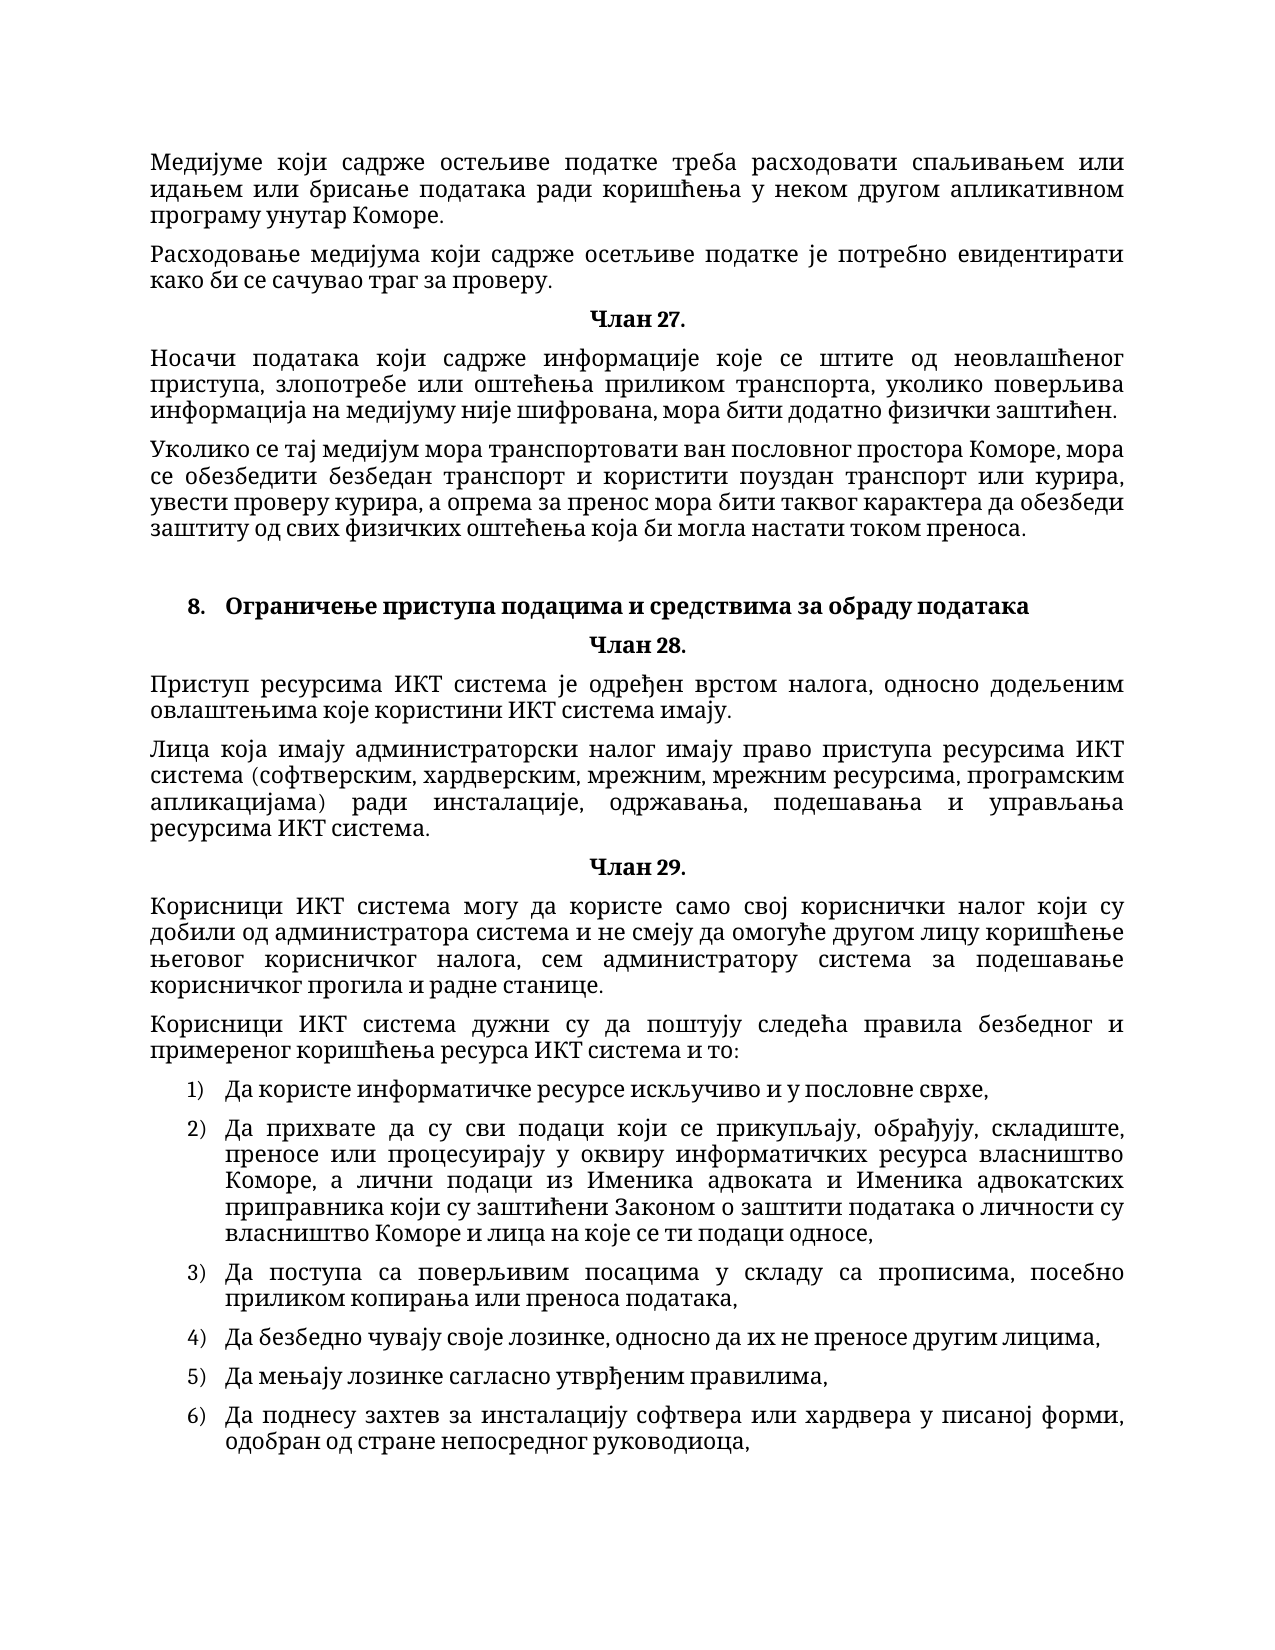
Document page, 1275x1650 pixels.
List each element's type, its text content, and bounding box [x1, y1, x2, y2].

list Да поднесу захтев за инсталацију софтвера или хардвера у писаној форми, одобран од стране непосредног руководиоца, [187, 1403, 1125, 1456]
text Члан 27. [150, 307, 1125, 333]
text Члан 29. [150, 855, 1125, 881]
list Да користе информатичке ресурсе искључиво и у пословне сврхе, [187, 1077, 1125, 1103]
text Члан 28. [150, 633, 1125, 659]
list Да прихвате да су сви подаци који се прикупљају, обрађују, складиште, преносе или процесуирају у оквиру информатичких ресурса власништво Коморе, а лични подаци из Именика адвоката и Именика адвокатских приправника који су заштићени Законом о заштити података о личности су власништво Коморе и лица на које се ти подаци односе, [187, 1116, 1125, 1247]
text Носачи података који садрже информације које се штите од неовлашћеног приступа, злопотребе или оштећења приликом транспорта, уколико поверљива информација на медијуму није шифрована, мора бити додатно физички заштићен. [150, 346, 1125, 425]
list Да мењају лозинке сагласно утврђеним правилима, [187, 1364, 1125, 1390]
list Да поступа са поверљивим посацима у складу са прописима, посебно приликом копирања или преноса података, [187, 1260, 1125, 1313]
text Расходовање медијума који садрже осетљиве податке је потребно евидентирати како би се сачувао траг за проверу. [150, 242, 1125, 294]
text Корисници ИКТ система могу да користе само свој кориснички налог који су добили од администратора система и не смеју да омогуће другом лицу коришћење његовог корисничког налога, сем администратору система за подешавање корисничког прогила и радне станице. [150, 894, 1125, 999]
text Приступ ресурсима ИКТ система је одређен врстом налога, односно додељеним овлаштењима које користини ИКТ система имају. [150, 672, 1125, 724]
text Медијуме који садрже остељиве податке треба расходовати спаљивањем или идањем или брисање података ради коришћења у неком другом апликативном програму унутар Коморе. [150, 150, 1125, 229]
list Да безбедно чувају своје лозинке, односно да их не преносе другим лицима, [187, 1325, 1125, 1351]
text Корисници ИКТ система дужни су да поштују следећа правила безбедног и примереног коришћења ресурса ИКТ система и то: [150, 1012, 1125, 1064]
text Лица која имају администраторски налог имају право приступа ресурсима ИКТ система (софтверским, хардверским, мрежним, мрежним ресурсима, програмским апликацијама) ради инсталације, одржавања, подешавања и управљања ресурсима ИКТ система. [150, 737, 1125, 842]
list Ограничење приступа подацима и средствима за обраду података [187, 594, 1125, 620]
text Уколико се тај медијум мора транспортовати ван пословног простора Коморе, мора се обезбедити безбедан транспорт и користити поуздан транспорт или курира, увести проверу курира, а опрема за пренос мора бити таквог карактера да обезбеди заштиту од свих физичких оштећења која би могла настати током преноса. [150, 437, 1125, 543]
